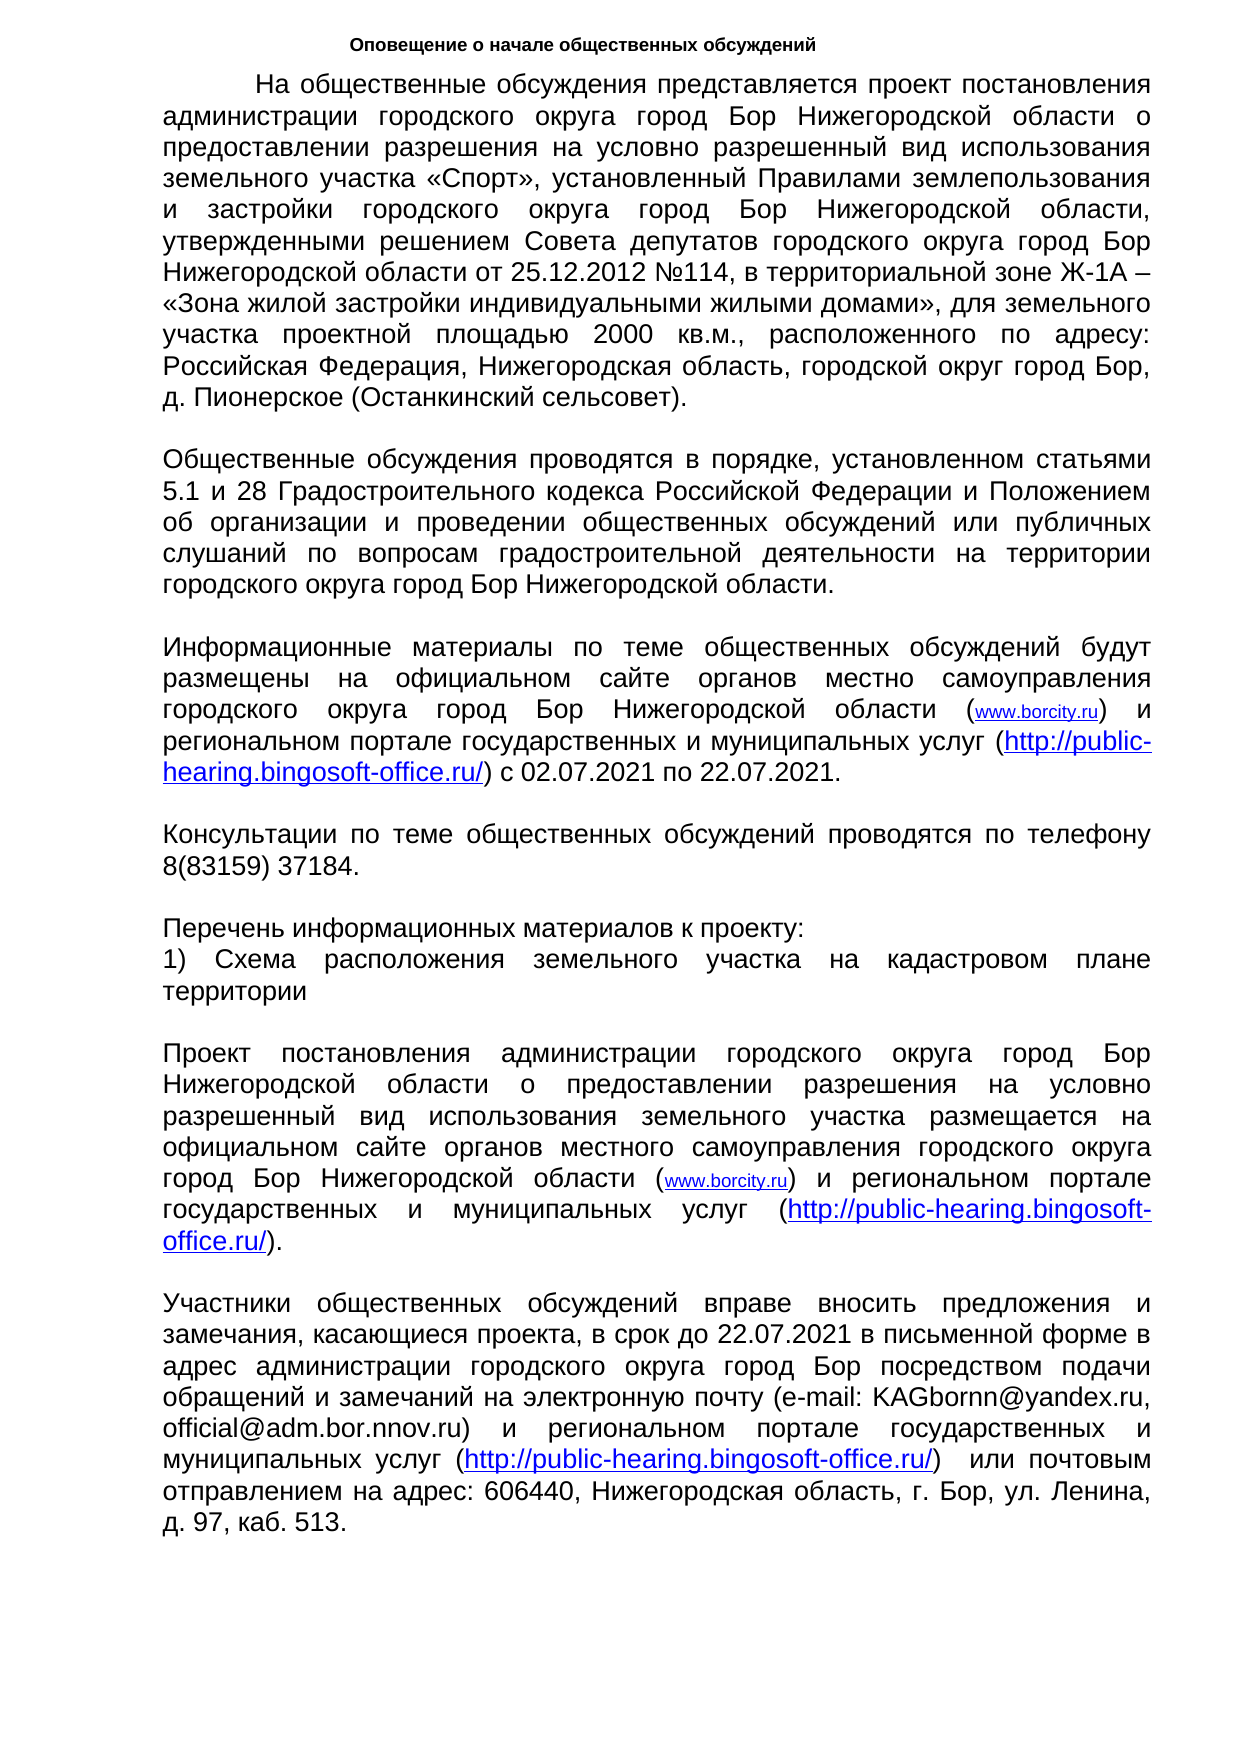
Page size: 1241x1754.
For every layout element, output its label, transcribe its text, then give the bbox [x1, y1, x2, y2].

text Общественные обсуждения проводятся в порядке, установленном статьями 5.1 и 28 Градостроительного кодекса Российской Федерации и Положением об организации и проведении общественных обсуждений или публичных слушаний по вопросам градостроительной деятельности на территории городского округа город Бор Нижегородской области. [162, 443, 1152, 599]
text Консультации по теме общественных обсуждений проводятся по телефону 8(83159) 37184. [162, 818, 1152, 881]
text Оповещение о начале общественных обсуждений [349, 34, 1152, 56]
text Проект постановления администрации городского округа город Бор Нижегородской области о предоставлении разрешения на условно разрешенный вид использования земельного участка размещается на официальном сайте органов местного самоуправления городского округа город Бор Нижегородской области (www.borcity.ru) и региональном портале государственных и муниципальных услуг (http://public-hearing.bingosoft-office.ru/). [162, 1037, 1152, 1256]
text 1) Схема расположения земельного участка на кадастровом плане территории [162, 943, 1152, 1006]
text Информационные материалы по теме общественных обсуждений будут размещены на официальном сайте органов местно самоуправления городского округа город Бор Нижегородской области (www.borcity.ru) и региональном портале государственных и муниципальных услуг (http://public-hearing.bingosoft-office.ru/) с 02.07.2021 по 22.07.2021. [162, 631, 1152, 787]
text На общественные обсуждения представляется проект постановления администрации городского округа город Бор Нижегородской области о предоставлении разрешения на условно разрешенный вид использования земельного участка «Спорт», установленный Правилами землепользования и застройки городского округа город Бор Нижегородской области, утвержденными решением Совета депутатов городского округа город Бор Нижегородской области от 25.12.2012 №114, в территориальной зоне Ж-1А – «Зона жилой застройки индивидуальными жилыми домами», для земельного участка проектной площадью 2000 кв.м., расположенного по адресу: Российская Федерация, Нижегородская область, городской округ город Бор, д. Пионерское (Останкинский сельсовет). [162, 68, 1152, 412]
text Перечень информационных материалов к проекту: [162, 912, 1152, 943]
text Участники общественных обсуждений вправе вносить предложения и замечания, касающиеся проекта, в срок до 22.07.2021 в письменной форме в адрес администрации городского округа город Бор посредством подачи обращений и замечаний на электронную почту (e-mail: KAGbornn@yandex.ru, official@adm.bor.nnov.ru) и региональном портале государственных и муниципальных услуг (http://public-hearing.bingosoft-office.ru/) или почтовым отправлением на адрес: 606440, Нижегородская область, г. Бор, ул. Ленина, д. 97, каб. 513. [162, 1287, 1152, 1537]
